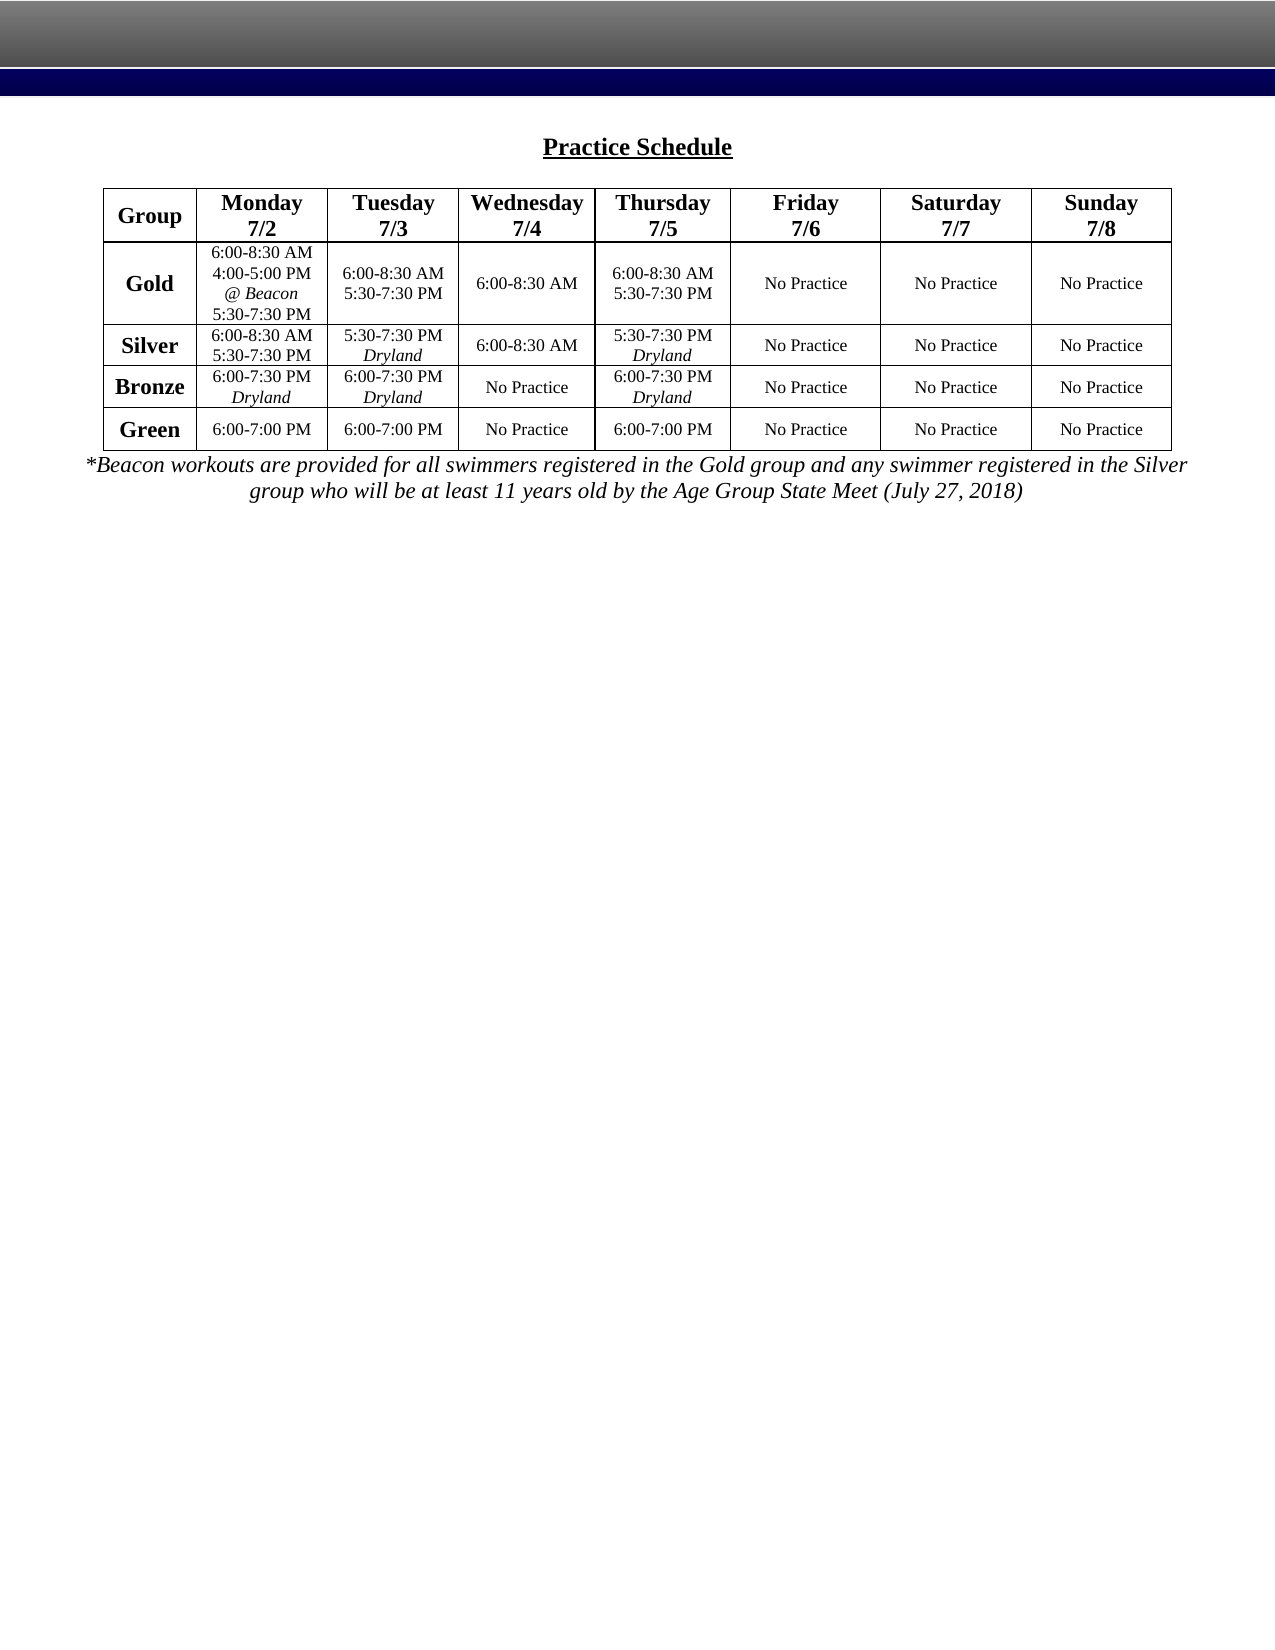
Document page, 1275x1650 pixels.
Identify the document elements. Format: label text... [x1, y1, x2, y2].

table_cell Silver [104, 325, 196, 365]
table_cell Green [104, 408, 196, 450]
table_cell 6:00-7:30 PM Dryland [197, 366, 327, 407]
table_header Monday 7/2 [197, 189, 327, 241]
table_cell 6:00-7:30 PM Dryland [596, 366, 730, 407]
table_cell 6:00-8:30 AM [459, 325, 594, 365]
table_cell 6:00-7:00 PM [328, 408, 458, 450]
table_cell No Practice [731, 325, 880, 365]
table_cell Gold [104, 243, 196, 324]
table_cell Bronze [104, 366, 196, 407]
text *Beacon workouts are provided for all swimmers registered in the Gold group and any swimmer registered in the Silver group who will be at least 11 years old by the Age Group State Meet (July 27, 2018) [75, 451, 1200, 504]
table_cell No Practice [459, 408, 594, 450]
table_cell No Practice [881, 325, 1031, 365]
table_cell 5:30-7:30 PM Dryland [596, 325, 730, 365]
table_header Group [104, 189, 196, 241]
table_cell No Practice [731, 366, 880, 407]
text Practice Schedule [75, 132, 1200, 161]
table_cell No Practice [731, 243, 880, 324]
table_cell 6:00-8:30 AM 5:30-7:30 PM [328, 243, 458, 324]
table_cell No Practice [1032, 366, 1171, 407]
table_cell No Practice [1032, 408, 1171, 450]
table_header Wednesday 7/4 [459, 189, 594, 241]
table_cell 6:00-7:00 PM [197, 408, 327, 450]
table_cell 6:00-8:30 AM 5:30-7:30 PM [596, 243, 730, 324]
table_cell No Practice [731, 408, 880, 450]
table_cell 6:00-8:30 AM 5:30-7:30 PM [197, 325, 327, 365]
table_cell 6:00-8:30 AM 4:00-5:00 PM @ Beacon 5:30-7:30 PM [197, 243, 327, 324]
table_header Tuesday 7/3 [328, 189, 458, 241]
table_cell 6:00-7:00 PM [596, 408, 730, 450]
table_header Sunday 7/8 [1032, 189, 1171, 241]
table_cell 5:30-7:30 PM Dryland [328, 325, 458, 365]
table_cell No Practice [1032, 325, 1171, 365]
table_header Friday 7/6 [731, 189, 880, 241]
table_cell 6:00-8:30 AM [459, 243, 594, 324]
table_header Thursday 7/5 [596, 189, 730, 241]
table_cell No Practice [881, 366, 1031, 407]
table_header Saturday 7/7 [881, 189, 1031, 241]
table_cell No Practice [459, 366, 594, 407]
table_cell No Practice [881, 243, 1031, 324]
table_cell No Practice [881, 408, 1031, 450]
table_cell 6:00-7:30 PM Dryland [328, 366, 458, 407]
table_cell No Practice [1032, 243, 1171, 324]
